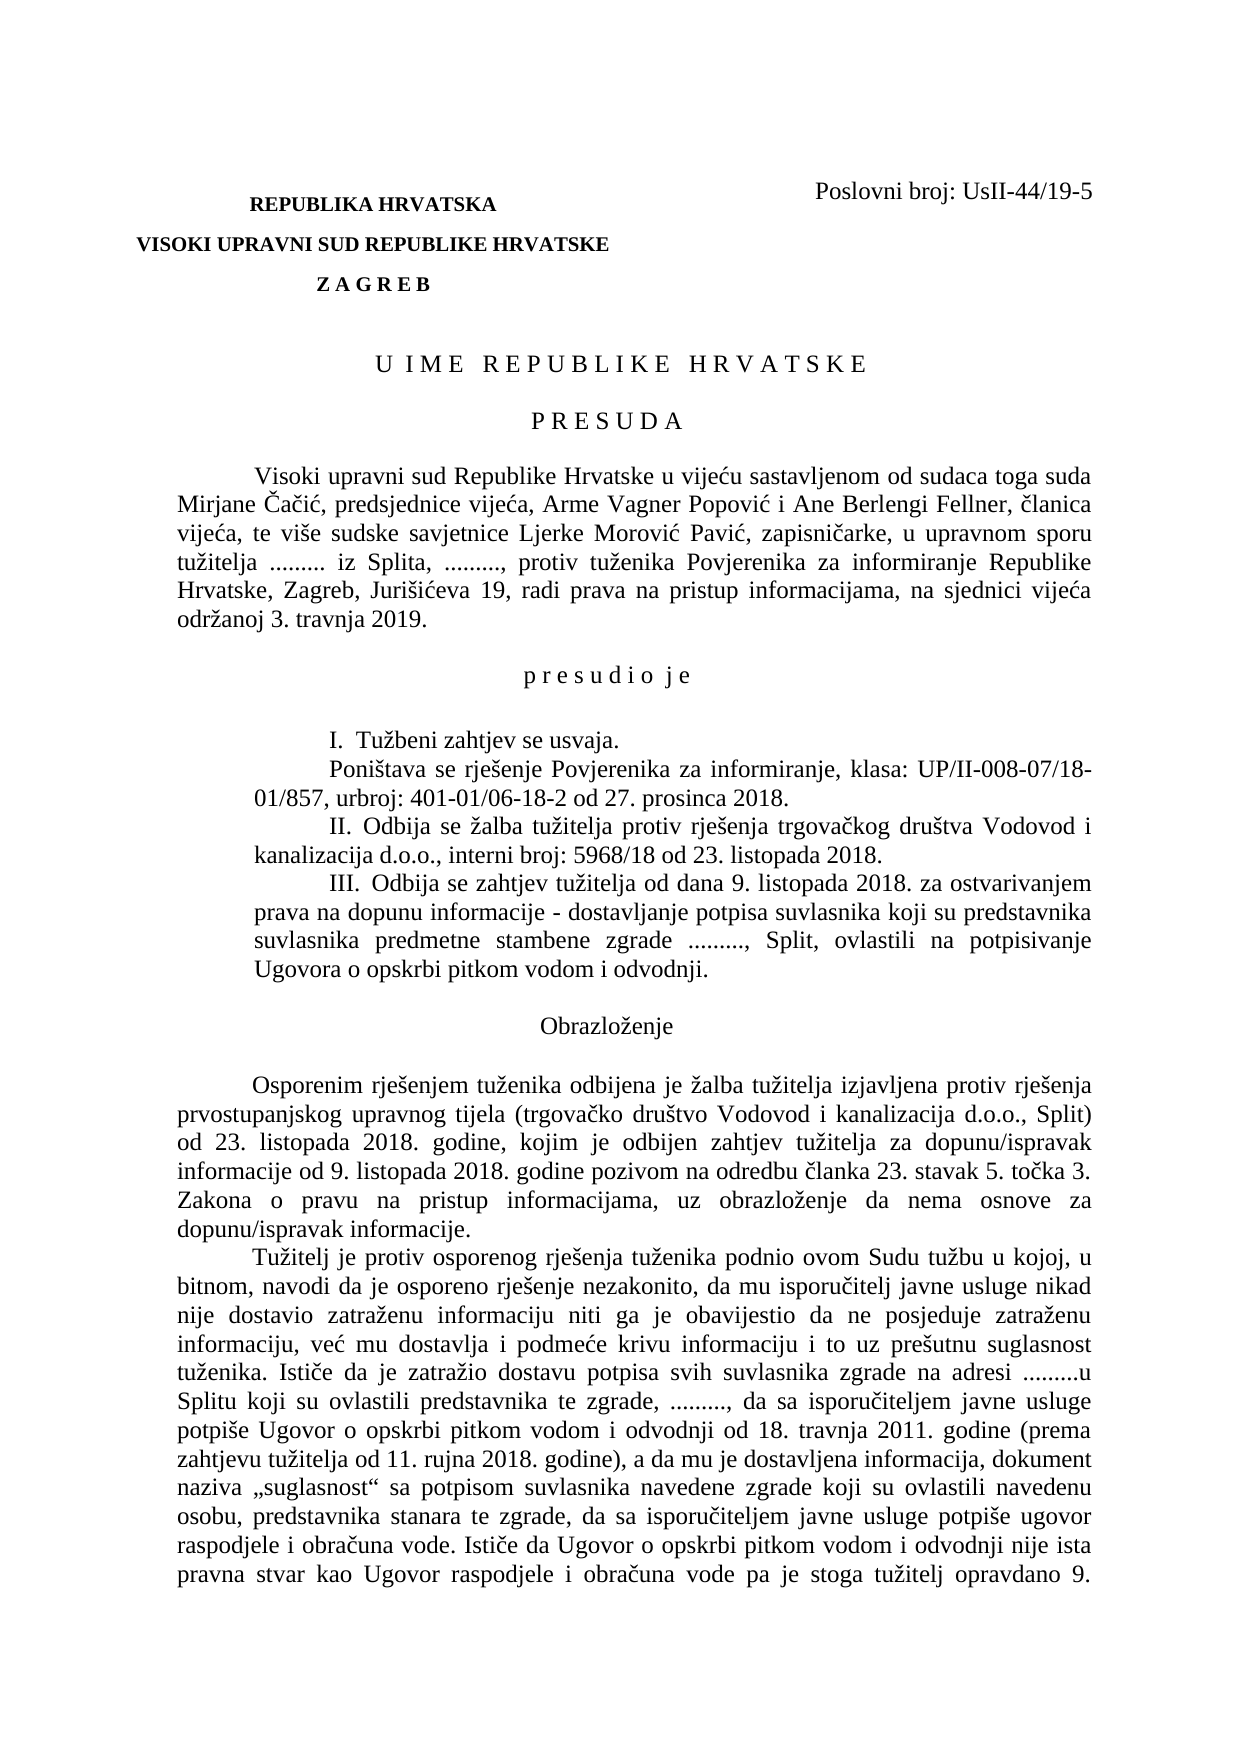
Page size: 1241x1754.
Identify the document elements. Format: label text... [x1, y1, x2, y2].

text Poslovni broj: UsII-44/19-5 [448, 176, 1093, 205]
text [177, 1242, 1093, 1587]
text P R E S U D A [148, 406, 1066, 435]
list Odbija se zahtjev tužitelja od dana 9. listopada 2018. za ostvarivanjem prava na dopunu informacije - dostavljanje potpisa suvlasnika koji su predstavnika suvlasnika predmetne stambene zgrade ........., Split, ovlastili na potpisivanje Ugovora o opskrbi pitkom vodom i odvodnji. [254, 869, 1093, 983]
text Osporenim rješenjem tuženika odbijena je žalba tužitelja izjavljena protiv rješenja prvostupanjskog upravnog tijela (trgovačko društvo Vodovod i kanalizacija d.o.o., Split) od 23. listopada 2018. godine, kojim je odbijen zahtjev tužitelja za dopunu/ispravak informacije od 9. listopada 2018. godine pozivom na odredbu članka 23. stavak 5. točka 3. Zakona o pravu na pristup informacijama, uz obrazloženje da nema osnove za dopunu/ispravak informacije. [177, 1070, 1093, 1242]
text Poništava se rješenje Povjerenika za informiranje, klasa: UP/II-008-07/18- 01/857, urbroj: 401-01/06-18-2 od 27. prosinca 2018. [254, 754, 1093, 812]
text Visoki upravni sud Republike Hrvatske u vijeću sastavljenom od sudaca toga suda Mirjane Čačić, predsjednice vijeća, Arme Vagner Popović i Ane Berlengi Fellner, članica vijeća, te više sudske savjetnice Ljerke Morović Pavić, zapisničarke, u upravnom sporu tužitelja ......... iz Splita, ........., protiv tuženika Povjerenika za informiranje Republike Hrvatske, Zagreb, Jurišićeva 19, radi prava na pristup informacijama, na sjednici vijeća održanoj 3. travnja 2019. [177, 461, 1093, 633]
text U I M E R E P U B L I K E H R V A T S K E [148, 349, 1093, 378]
text p r e s u d i o j e [148, 661, 1066, 689]
list Tužbeni zahtjev se usvaja. [254, 726, 1093, 754]
text Obrazloženje [148, 1011, 1066, 1039]
list Odbija se žalba tužitelja protiv rješenja trgovačkog društva Vodovod i kanalizacija d.o.o., interni broj: 5968/18 od 23. listopada 2018. [254, 812, 1093, 869]
